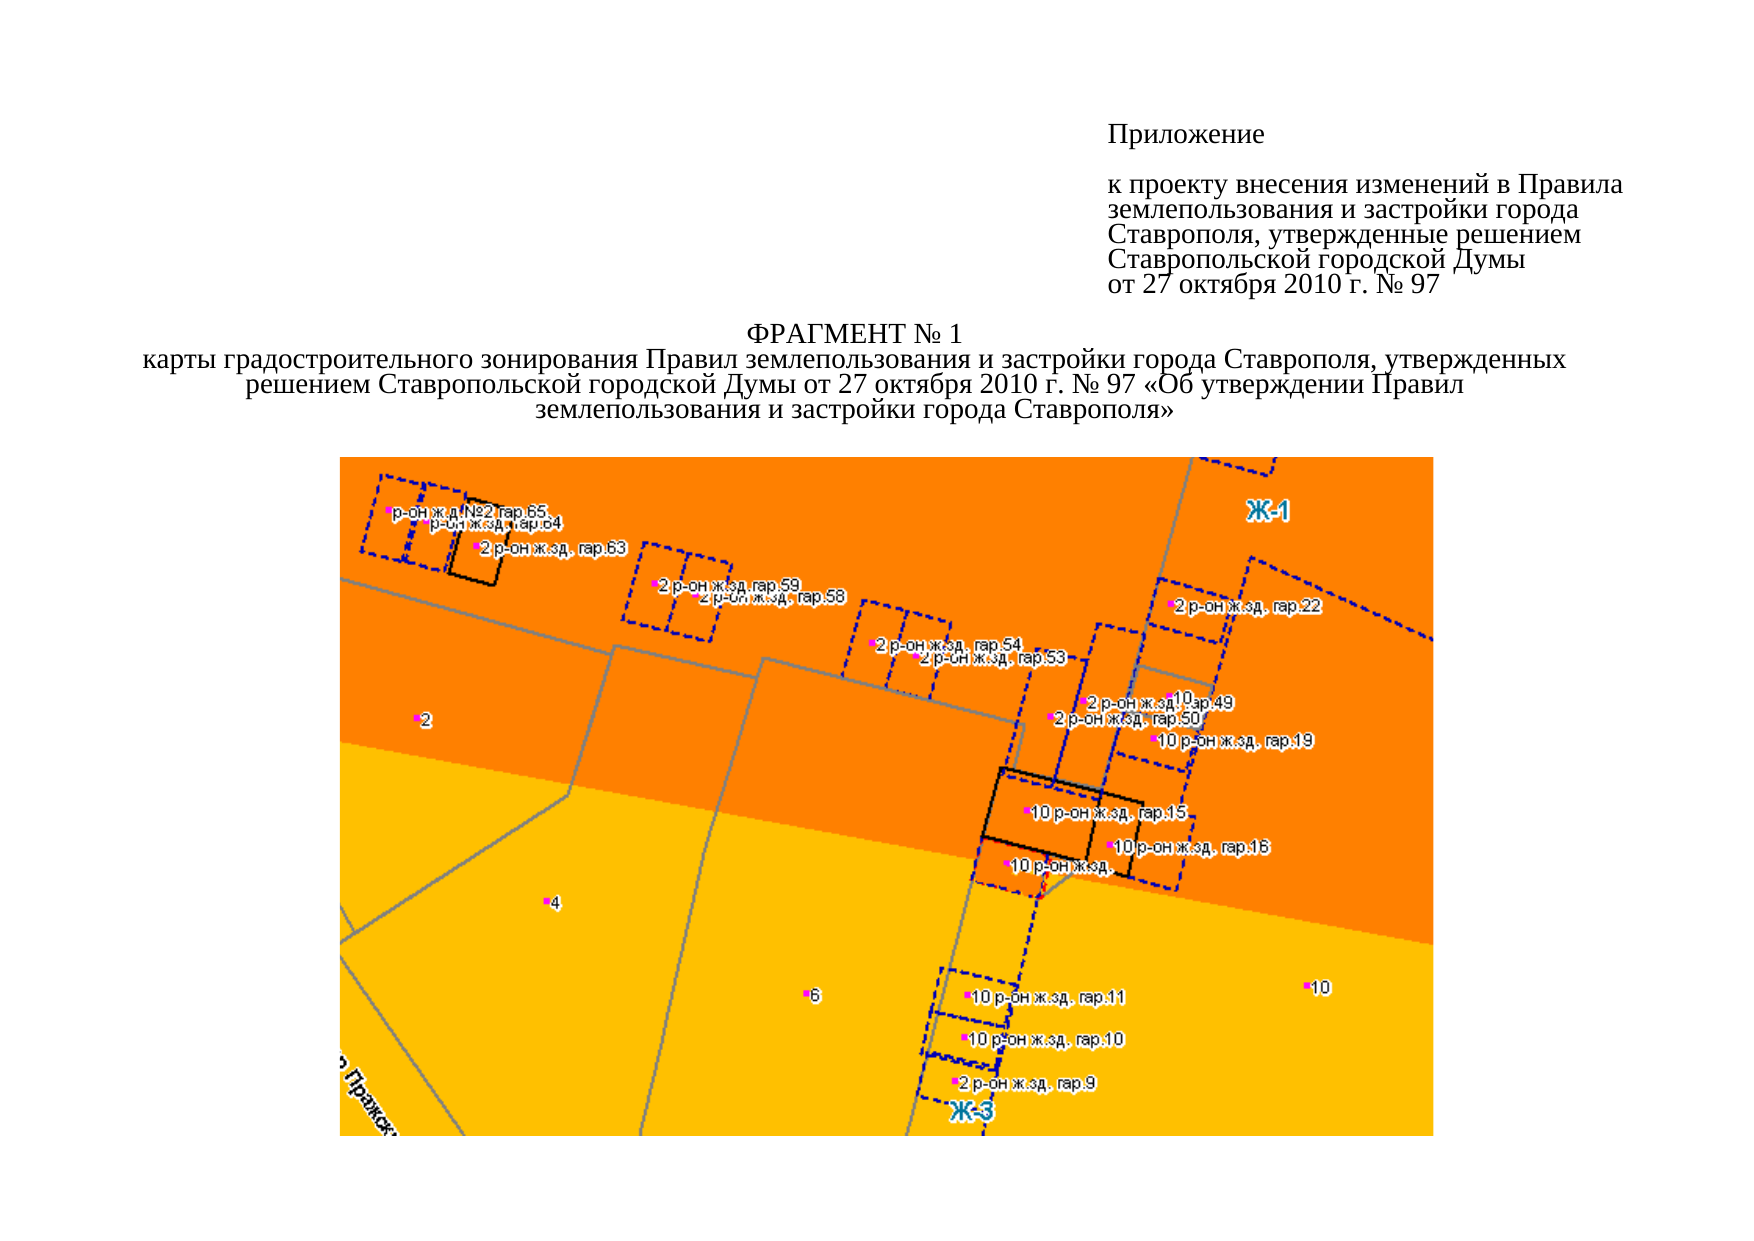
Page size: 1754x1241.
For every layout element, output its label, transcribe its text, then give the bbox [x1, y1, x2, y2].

text решением Ставропольской городской Думы от 27 октября 2010 г. № 97 «Об утверждении Правил [740, 374, 1636, 399]
text к проекту внесения изменений в Правила [74, 174, 1636, 199]
text Ставропольской городской Думы [74, 249, 1460, 274]
text землепользования и застройки города [74, 199, 1636, 224]
picture [339, 457, 1434, 1136]
text решением Ставропольской городской Думы от 27 октября 2010 г. № 97 «Об утверждении Правил [74, 374, 730, 399]
text землепользования и застройки города Ставрополя» [74, 399, 1636, 424]
text от 27 октября 2010 г. № 97 [74, 274, 1636, 299]
text Приложение [74, 124, 1636, 149]
text Ставропольской городской Думы [1470, 249, 1636, 274]
text ФРАГМЕНТ № 1 [74, 324, 1636, 349]
text Ставрополя, утвержденные решением [74, 224, 1636, 249]
text карты градостроительного зонирования Правил землепользования и застройки города Ставрополя, утвержденных [74, 349, 1636, 374]
